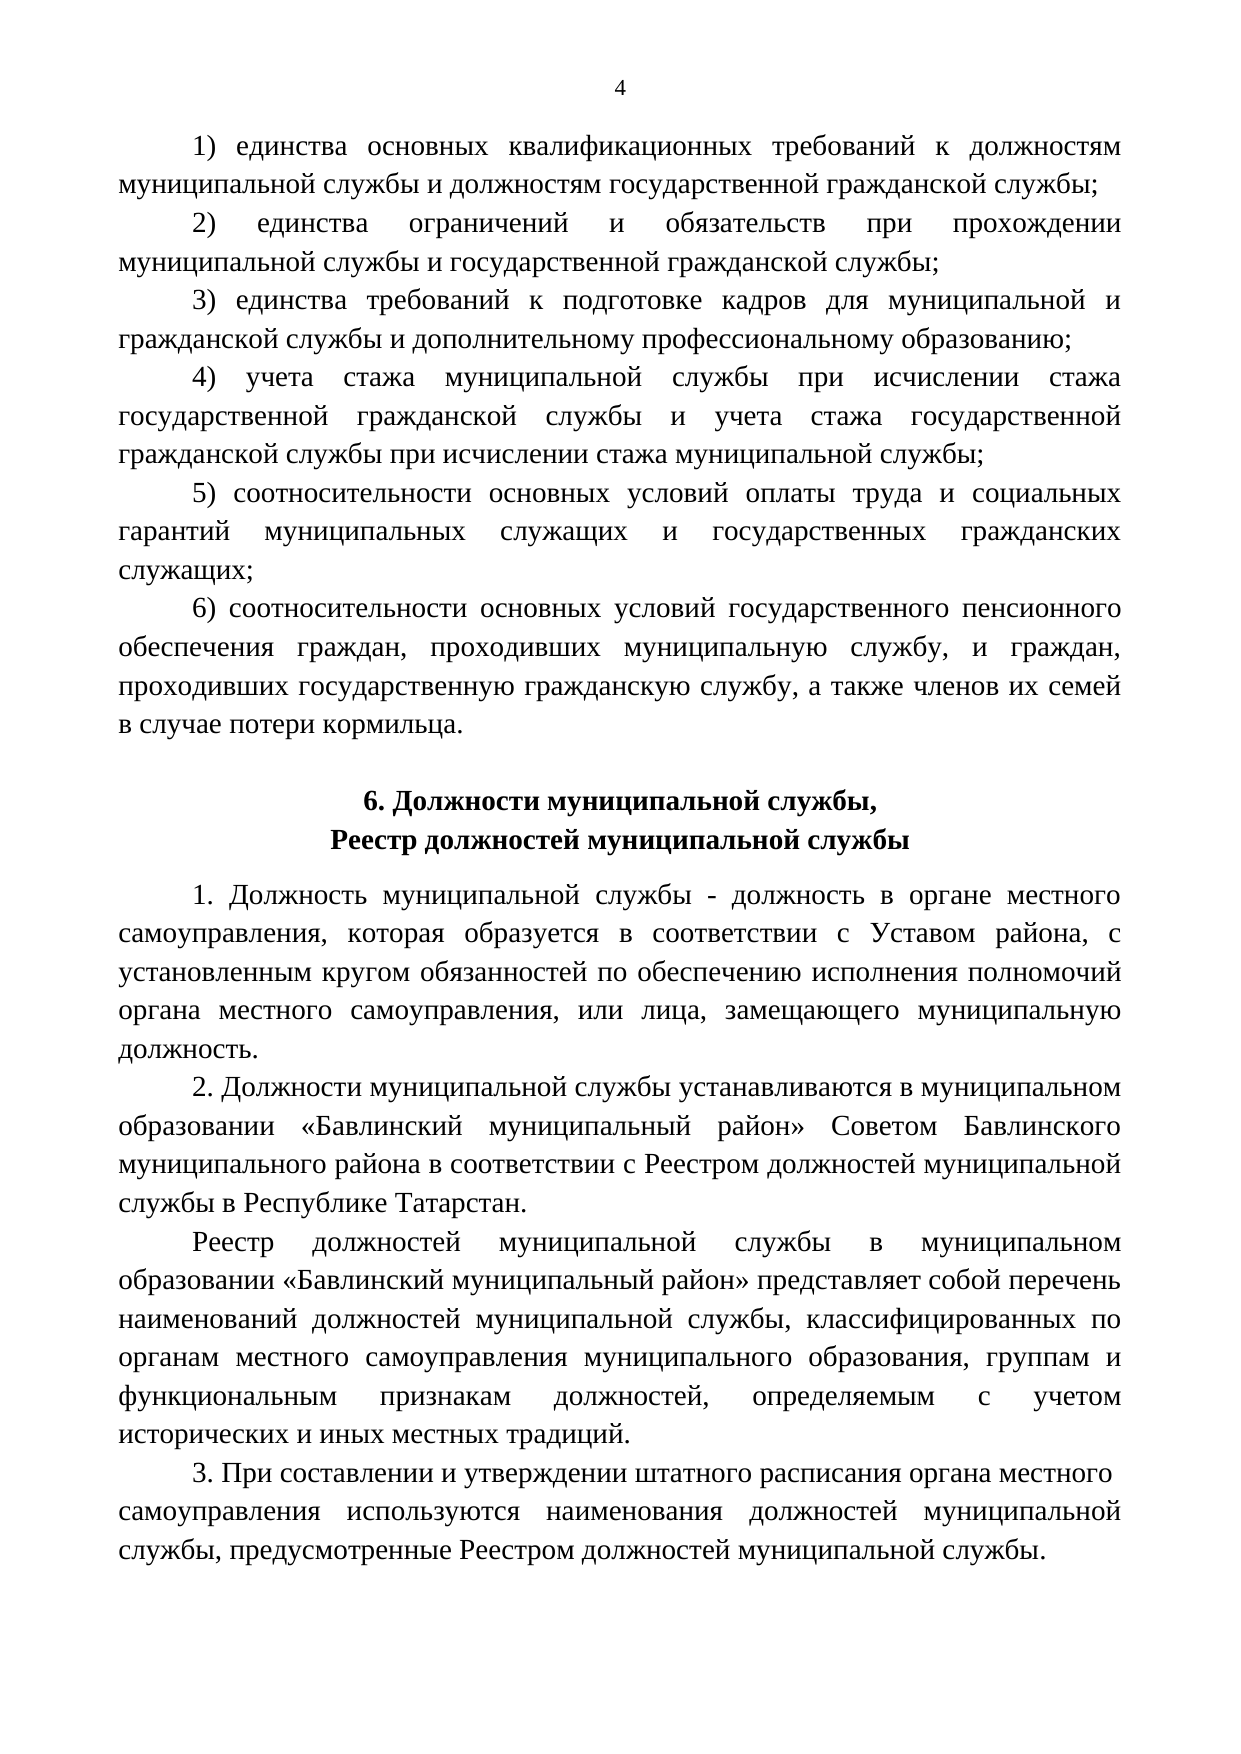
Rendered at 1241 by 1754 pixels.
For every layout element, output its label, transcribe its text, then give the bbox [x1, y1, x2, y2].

text Реестр должностей муниципальной службы [118, 822, 1122, 855]
text 3. При составлении и утверждении штатного расписания органа местного [118, 1455, 1122, 1488]
text 1. Должность муниципальной службы - должность в органе местного самоуправления, которая образуется в соответствии с Уставом района, с установленным кругом обязанностей по обеспечению исполнения полномочий органа местного самоуправления, или лица, замещающего муниципальную должность. [118, 877, 1122, 1064]
text 5) соотносительности основных условий оплаты труда и социальных гарантий муниципальных служащих и государственных гражданских служащих; [118, 475, 1122, 586]
text 2) единства ограничений и обязательств при прохождении муниципальной службы и государственной гражданской службы; [118, 205, 1122, 277]
text 2. Должности муниципальной службы устанавливаются в муниципальном образовании «Бавлинский муниципальный район» Советом Бавлинского муниципального района в соответствии с Реестром должностей муниципальной службы в Республике Татарстан. [118, 1069, 1122, 1219]
text 6. Должности муниципальной службы, [118, 783, 1122, 817]
text 6) соотносительности основных условий государственного пенсионного обеспечения граждан, проходивших муниципальную службу, и граждан, проходивших государственную гражданскую службу, а также членов их семей в случае потери кормильца. [118, 591, 1122, 740]
text Реестр должностей муниципальной службы в муниципальном образовании «Бавлинский муниципальный район» представляет собой перечень наименований должностей муниципальной службы, классифицированных по органам местного самоуправления муниципального образования, группам и функциональным признакам должностей, определяемым с учетом исторических и иных местных традиций. [118, 1224, 1122, 1450]
text 3) единства требований к подготовке кадров для муниципальной и гражданской службы и дополнительному профессиональному образованию; [118, 282, 1122, 354]
text самоуправления используются наименования должностей муниципальной службы, предусмотренные Реестром должностей муниципальной службы. [118, 1493, 1122, 1566]
text 1) единства основных квалификационных требований к должностям муниципальной службы и должностям государственной гражданской службы; [118, 128, 1122, 200]
text 4) учета стажа муниципальной службы при исчислении стажа государственной гражданской службы и учета стажа государственной гражданской службы при исчислении стажа муниципальной службы; [118, 359, 1122, 470]
